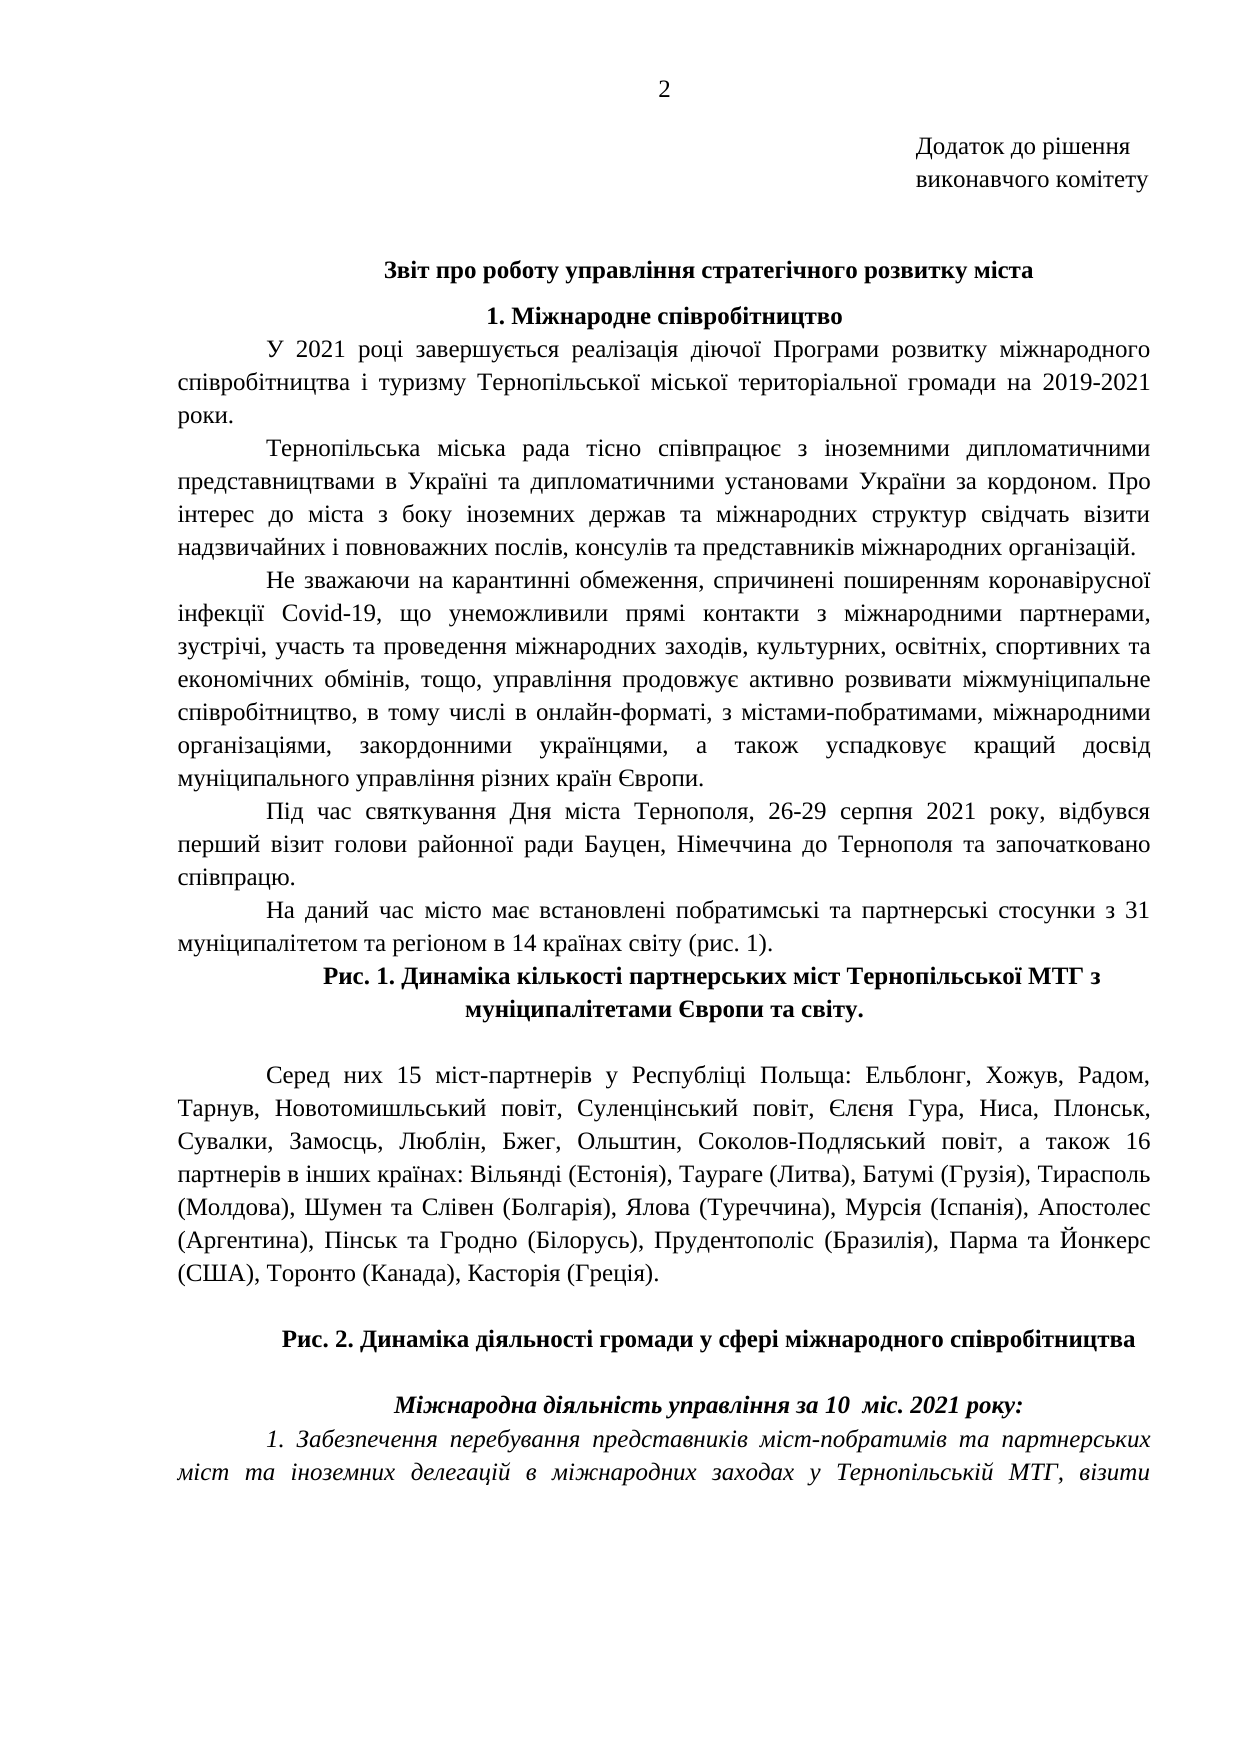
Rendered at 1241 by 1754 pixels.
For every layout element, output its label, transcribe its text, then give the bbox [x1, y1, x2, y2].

text Серед них 15 міст-партнерів у Республіці Польща: Ельблонг, Хожув, Радом, Тарнув, Новотомишльський повіт, Суленцінський повіт, Єлєня Гура, Ниса, Плонськ, Сувалки, Замосць, Люблін, Бжег, Ольштин, Соколов-Подляський повіт, а також 16 партнерів в інших країнах: Вільянді (Естонія), Таураге (Литва), Батумі (Грузія), Тирасполь (Молдова), Шумен та Слівен (Болгарія), Ялова (Туреччина), Мурсія (Іспанія), Апостолес (Аргентина), Пінськ та Гродно (Білорусь), Прудентополіс (Бразилія), Парма та Йонкерс (США), Торонто (Канада), Касторія (Греція). [177, 1060, 1152, 1094]
text Тернопільська міська рада тісно співпрацює з іноземними дипломатичними представництвами в Україні та дипломатичними установами України за кордоном. Про інтерес до міста з боку іноземних держав та міжнародних структур свідчать візити надзвичайних і повноважних послів, консулів та представників міжнародних організацій. [177, 433, 1152, 466]
text Тернопільська міська рада тісно співпрацює з іноземними дипломатичними представництвами в Україні та дипломатичними установами України за кордоном. Про інтерес до міста з боку іноземних держав та міжнародних структур свідчать візити надзвичайних і повноважних послів, консулів та представників міжнародних організацій. [177, 528, 1152, 561]
text 1. Міжнародне співробітництво [177, 301, 1152, 330]
text Звіт про роботу управління стратегічного розвитку міста [177, 255, 1152, 284]
text Не зважаючи на карантинні обмеження, спричинені поширенням коронавірусної інфекції Covid-19, що унеможливили прямі контакти з міжнародними партнерами, зустрічі, участь та проведення міжнародних заходів, культурних, освітніх, спортивних та економічних обмінів, тощо, управління продовжує активно розвивати міжмуніципальне співробітництво, в тому числі в онлайн-форматі, з містами-побратимами, міжнародними організаціями, закордонними українцями, а також успадковує кращий досвід муніципального управління різних країн Європи. [177, 565, 1152, 598]
text Рис. 1. Динаміка кількості партнерських міст Тернопільської МТГ з муніципалітетами Європи та світу. [177, 961, 1152, 1023]
text Під час святкування Дня міста Тернополя, 26-29 серпня 2021 року, відбувся перший візит голови районної ради Бауцен, Німеччина до Тернополя та започатковано співпрацю. [177, 796, 1152, 891]
text Міжнародна діяльність управління за 10 міс. 2021 року: [177, 1391, 1152, 1419]
text Додаток до рішення [177, 131, 1152, 160]
text Серед них 15 міст-партнерів у Республіці Польща: Ельблонг, Хожув, Радом, Тарнув, Новотомишльський повіт, Суленцінський повіт, Єлєня Гура, Ниса, Плонськ, Сувалки, Замосць, Люблін, Бжег, Ольштин, Соколов-Подляський повіт, а також 16 партнерів в інших країнах: Вільянді (Естонія), Таураге (Литва), Батумі (Грузія), Тирасполь (Молдова), Шумен та Слівен (Болгарія), Ялова (Туреччина), Мурсія (Іспанія), Апостолес (Аргентина), Пінськ та Гродно (Білорусь), Прудентополіс (Бразилія), Парма та Йонкерс (США), Торонто (Канада), Касторія (Греція). [177, 1254, 1152, 1287]
text На даний час місто має встановлені побратимські та партнерські стосунки з 31 муніципалітетом та регіоном в 14 країнах світу (рис. 1). [177, 895, 1152, 957]
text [177, 1424, 1152, 1485]
text Не зважаючи на карантинні обмеження, спричинені поширенням коронавірусної інфекції Covid-19, що унеможливили прямі контакти з міжнародними партнерами, зустрічі, участь та проведення міжнародних заходів, культурних, освітніх, спортивних та економічних обмінів, тощо, управління продовжує активно розвивати міжмуніципальне співробітництво, в тому числі в онлайн-форматі, з містами-побратимами, міжнародними організаціями, закордонними українцями, а також успадковує кращий досвід муніципального управління різних країн Європи. [177, 759, 1152, 792]
text виконавчого комітету [177, 164, 1152, 193]
text Рис. 2. Динаміка діяльності громади у сфері міжнародного співробітництва [177, 1324, 1152, 1353]
text У 2021 році завершується реалізація діючої Програми розвитку міжнародного співробітництва і туризму Тернопільської міської територіальної громади на 2019-2021 роки. [177, 334, 1152, 429]
